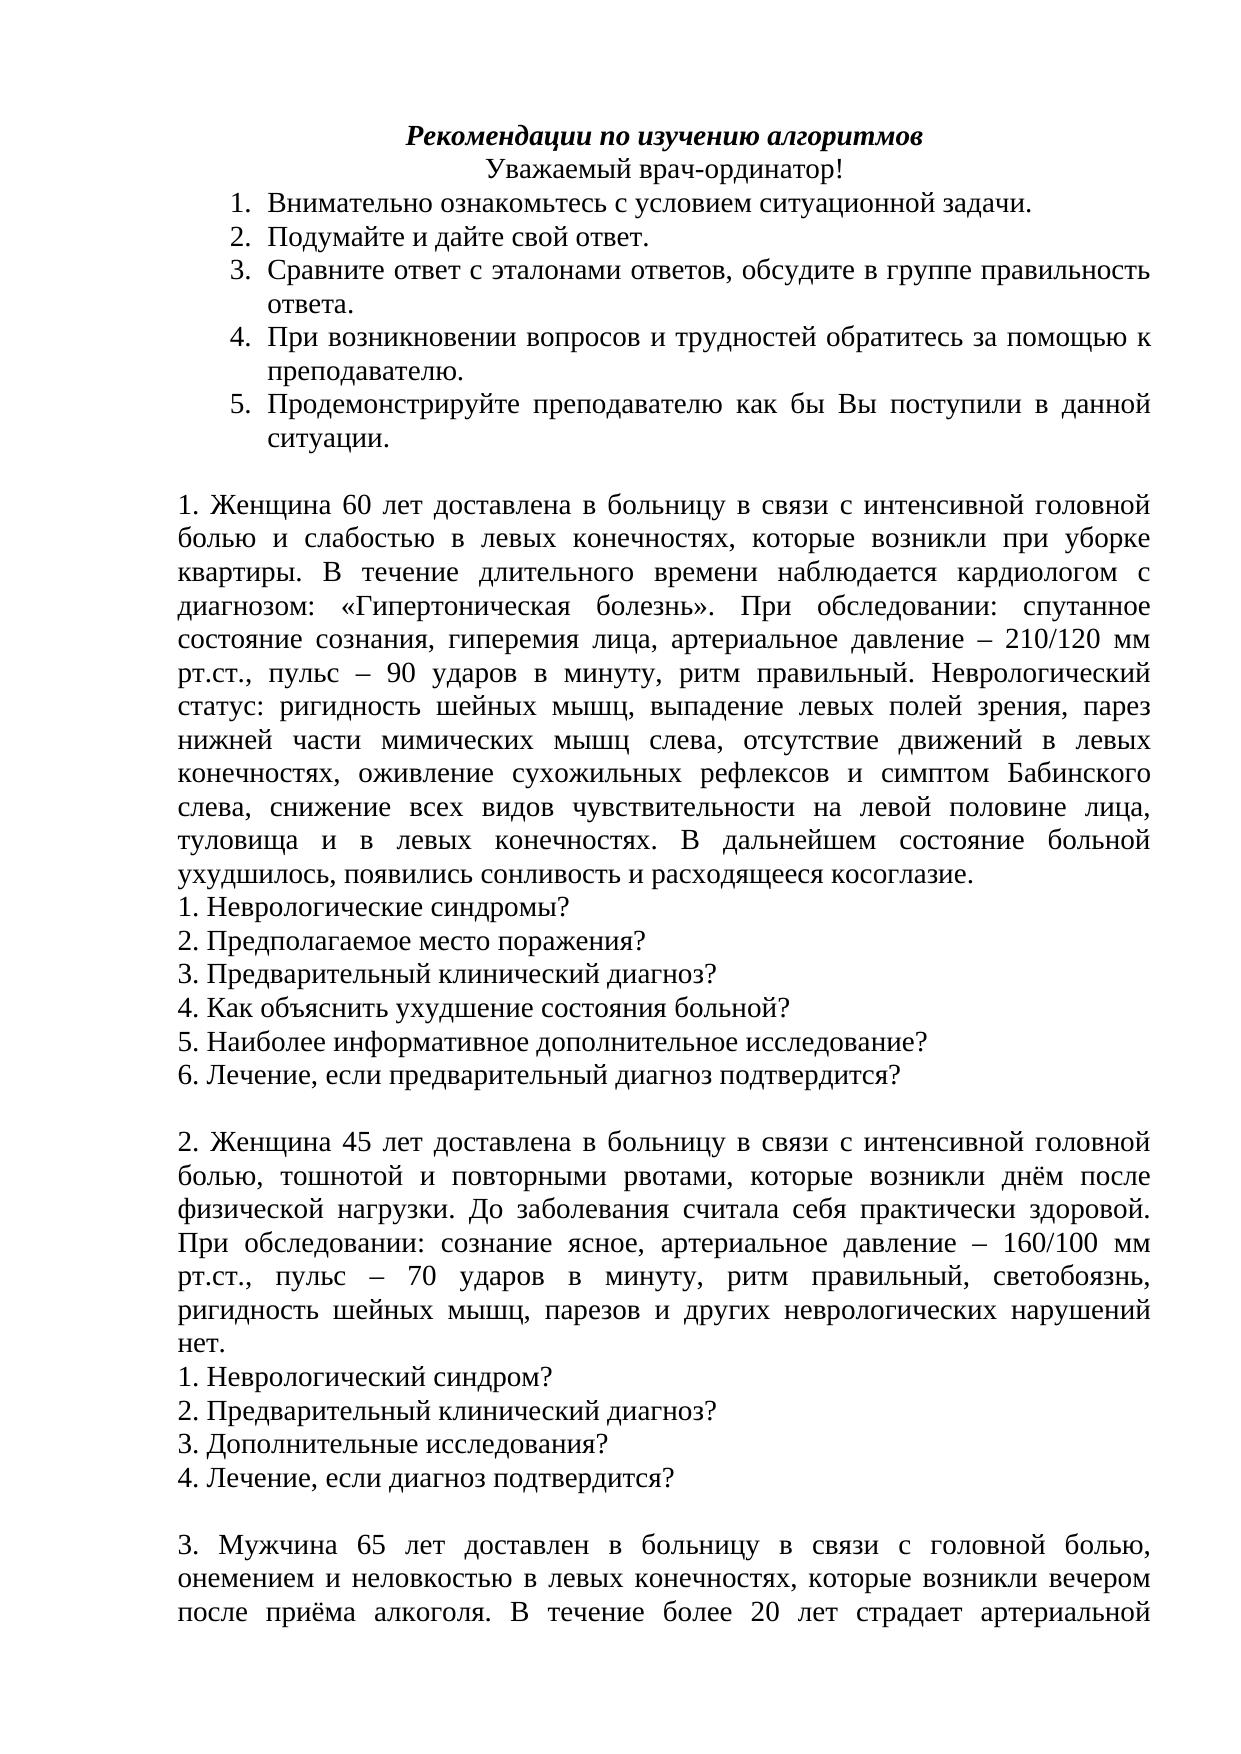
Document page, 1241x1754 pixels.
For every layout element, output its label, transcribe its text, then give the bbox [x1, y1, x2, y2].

text 2. Предварительный клинический диагноз? [177, 1393, 1152, 1426]
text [177, 1527, 1152, 1627]
list Внимательно ознакомьтесь с условием ситуационной задачи. [229, 185, 1152, 219]
text 3. Дополнительные исследования? [177, 1426, 1152, 1460]
text 2. Женщина 45 лет доставлена в больницу в связи с интенсивной головной болью, тошнотой и повторными рвотами, которые возникли днём после физической нагрузки. До заболевания считала себя практически здоровой. При обследовании: сознание ясное, артериальное давление – 160/100 мм рт.ст., пульс – 70 ударов в минуту, ритм правильный, светобоязнь, ригидность шейных мышц, парезов и других неврологических нарушений нет. [177, 1124, 1152, 1359]
text 4. Лечение, если диагноз подтвердится? [177, 1460, 1152, 1493]
text Уважаемый врач-ординатор! [177, 152, 1152, 185]
text Рекомендации по изучению алгоритмов [177, 118, 1152, 152]
text 6. Лечение, если предварительный диагноз подтвердится? [177, 1057, 1152, 1091]
list Подумайте и дайте свой ответ. [229, 219, 1152, 252]
text 1. Женщина 60 лет доставлена в больницу в связи с интенсивной головной болью и слабостью в левых конечностях, которые возникли при уборке квартиры. В течение длительного времени наблюдается кардиологом с диагнозом: «Гипертоническая болезнь». При обследовании: спутанное состояние сознания, гиперемия лица, артериальное давление – 210/120 мм рт.ст., пульс – 90 ударов в минуту, ритм правильный. Неврологический статус: ригидность шейных мышц, выпадение левых полей зрения, парез нижней части мимических мышц слева, отсутствие движений в левых конечностях, оживление сухожильных рефлексов и симптом Бабинского слева, снижение всех видов чувствительности на левой половине лица, туловища и в левых конечностях. В дальнейшем состояние больной ухудшилось, появились сонливость и расходящееся косоглазие. [177, 487, 1152, 889]
text 5. Наиболее информативное дополнительное исследование? [177, 1024, 1152, 1057]
text 2. Предполагаемое место поражения? [177, 923, 1152, 957]
text 1. Неврологический синдром? [177, 1359, 1152, 1393]
list Сравните ответ с эталонами ответов, обсудите в группе правильность ответа. [229, 252, 1152, 319]
text 3. Предварительный клинический диагноз? [177, 957, 1152, 990]
text 1. Неврологические синдромы? [177, 889, 1152, 923]
list Продемонстрируйте преподавателю как бы Вы поступили в данной ситуации. [229, 386, 1152, 453]
text 4. Как объяснить ухудшение состояния больной? [177, 990, 1152, 1024]
list При возникновении вопросов и трудностей обратитесь за помощью к преподавателю. [229, 319, 1152, 386]
